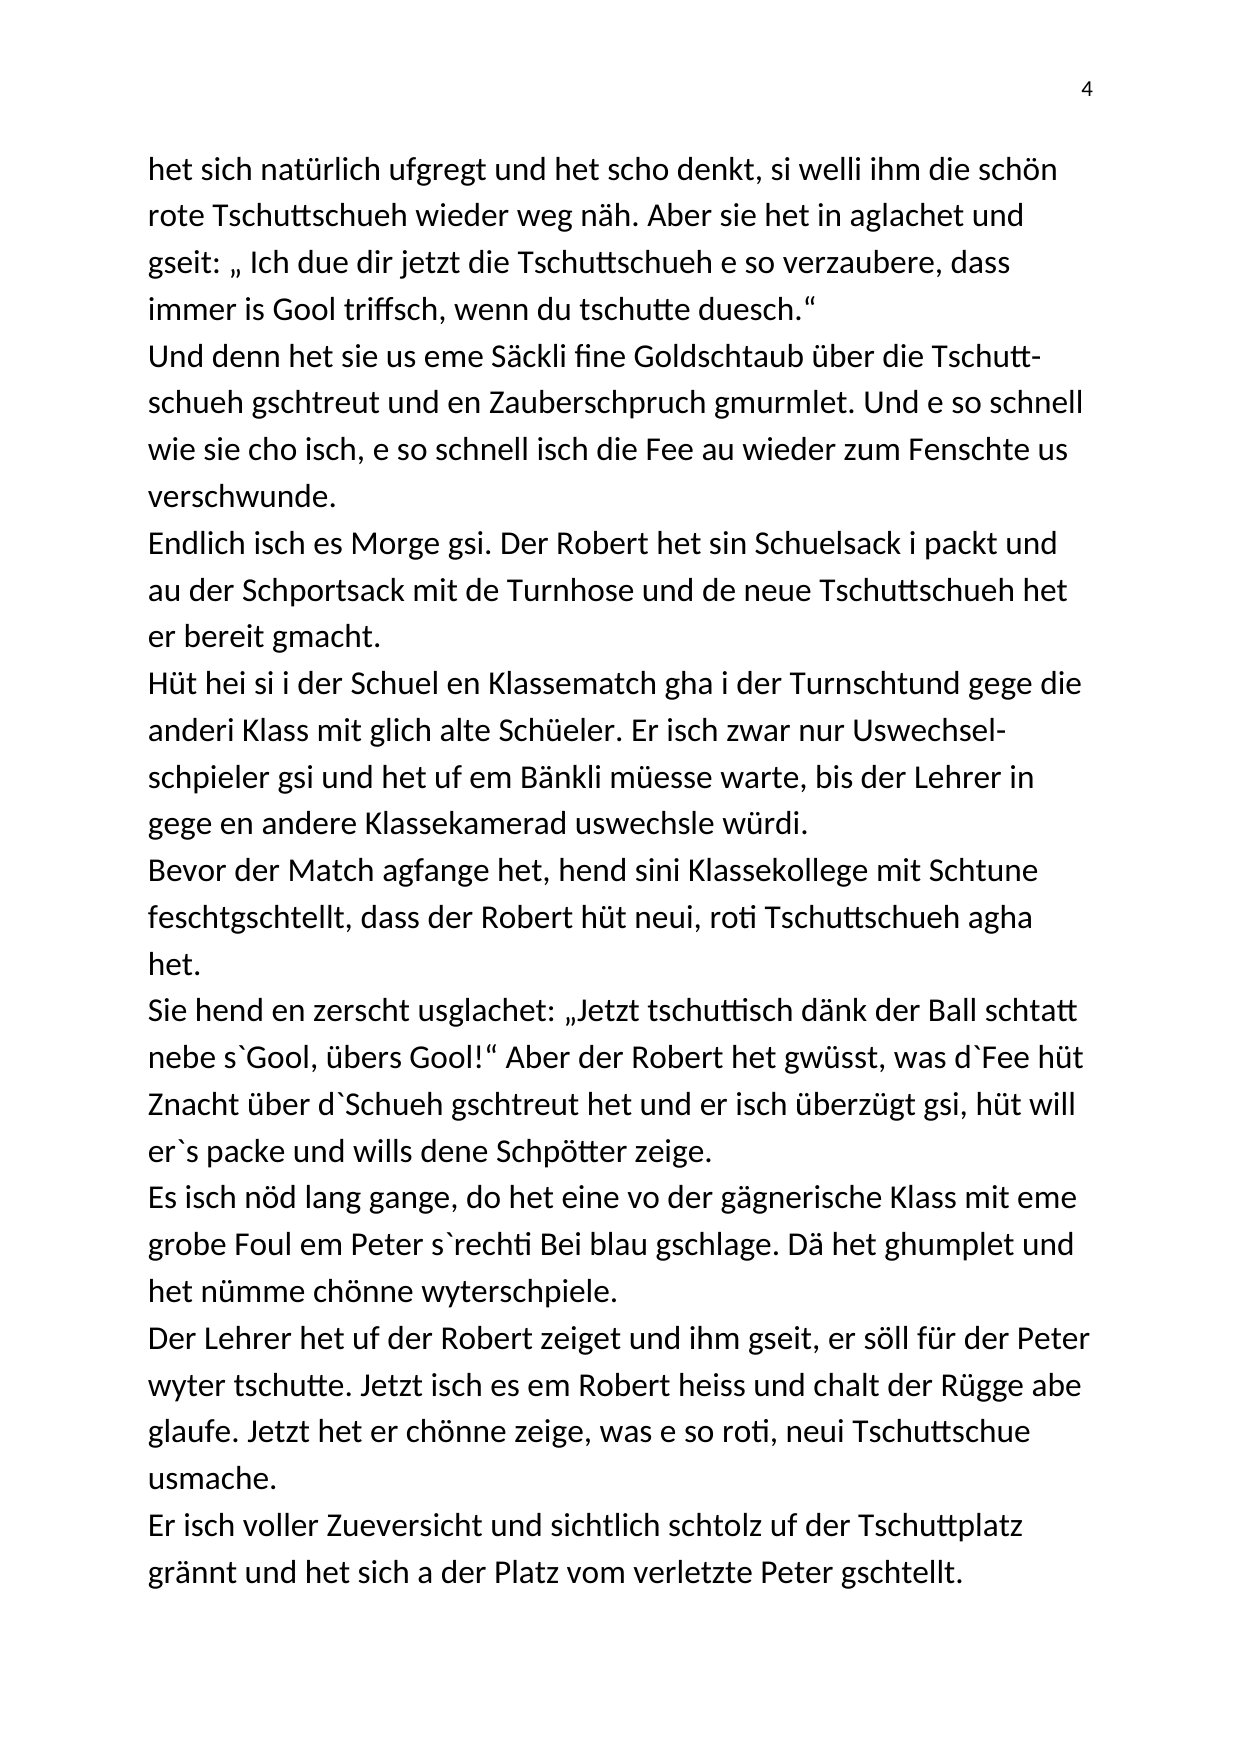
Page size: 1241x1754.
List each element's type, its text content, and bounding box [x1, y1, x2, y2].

text Endlich isch es Morge gsi. Der Robert het sin Schuelsack i packt und au der Schportsack mit de Turnhose und de neue Tschuttschueh het er bereit gmacht. [148, 522, 1093, 656]
text Bevor der Match agfange het, hend sini Klassekollege mit Schtune feschtgschtellt, dass der Robert hüt neui, roti Tschuttschueh agha het. [148, 849, 1093, 983]
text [148, 148, 1093, 329]
text Der Lehrer het uf der Robert zeiget und ihm gseit, er söll für der Peter wyter tschutte. Jetzt isch es em Robert heiss und chalt der Rügge abe glaufe. Jetzt het er chönne zeige, was e so roti, neui Tschuttschue usmache. [148, 1317, 1093, 1498]
text Sie hend en zerscht usglachet: „Jetzt tschuttisch dänk der Ball schtatt nebe s`Gool, übers Gool!“ Aber der Robert het gwüsst, was d`Fee hüt Znacht über d`Schueh gschtreut het und er isch überzügt gsi, hüt will er`s packe und wills dene Schpötter zeige. [148, 989, 1093, 1171]
text Es isch nöd lang gange, do het eine vo der gägnerische Klass mit eme grobe Foul em Peter s`rechti Bei blau gschlage. Dä het ghumplet und het nümme chönne wyterschpiele. [148, 1177, 1093, 1311]
text Hüt hei si i der Schuel en Klassematch gha i der Turnschtund gege die anderi Klass mit glich alte Schüeler. Er isch zwar nur Uswechsel- schpieler gsi und het uf em Bänkli müesse warte, bis der Lehrer in gege en andere Klassekamerad uswechsle würdi. [148, 662, 1093, 843]
text Er isch voller Zueversicht und sichtlich schtolz uf der Tschuttplatz grännt und het sich a der Platz vom verletzte Peter gschtellt. [148, 1504, 1093, 1591]
text Und denn het sie us eme Säckli fine Goldschtaub über die Tschutt- schueh gschtreut und en Zauberschpruch gmurmlet. Und e so schnell wie sie cho isch, e so schnell isch die Fee au wieder zum Fenschte us verschwunde. [148, 335, 1093, 516]
